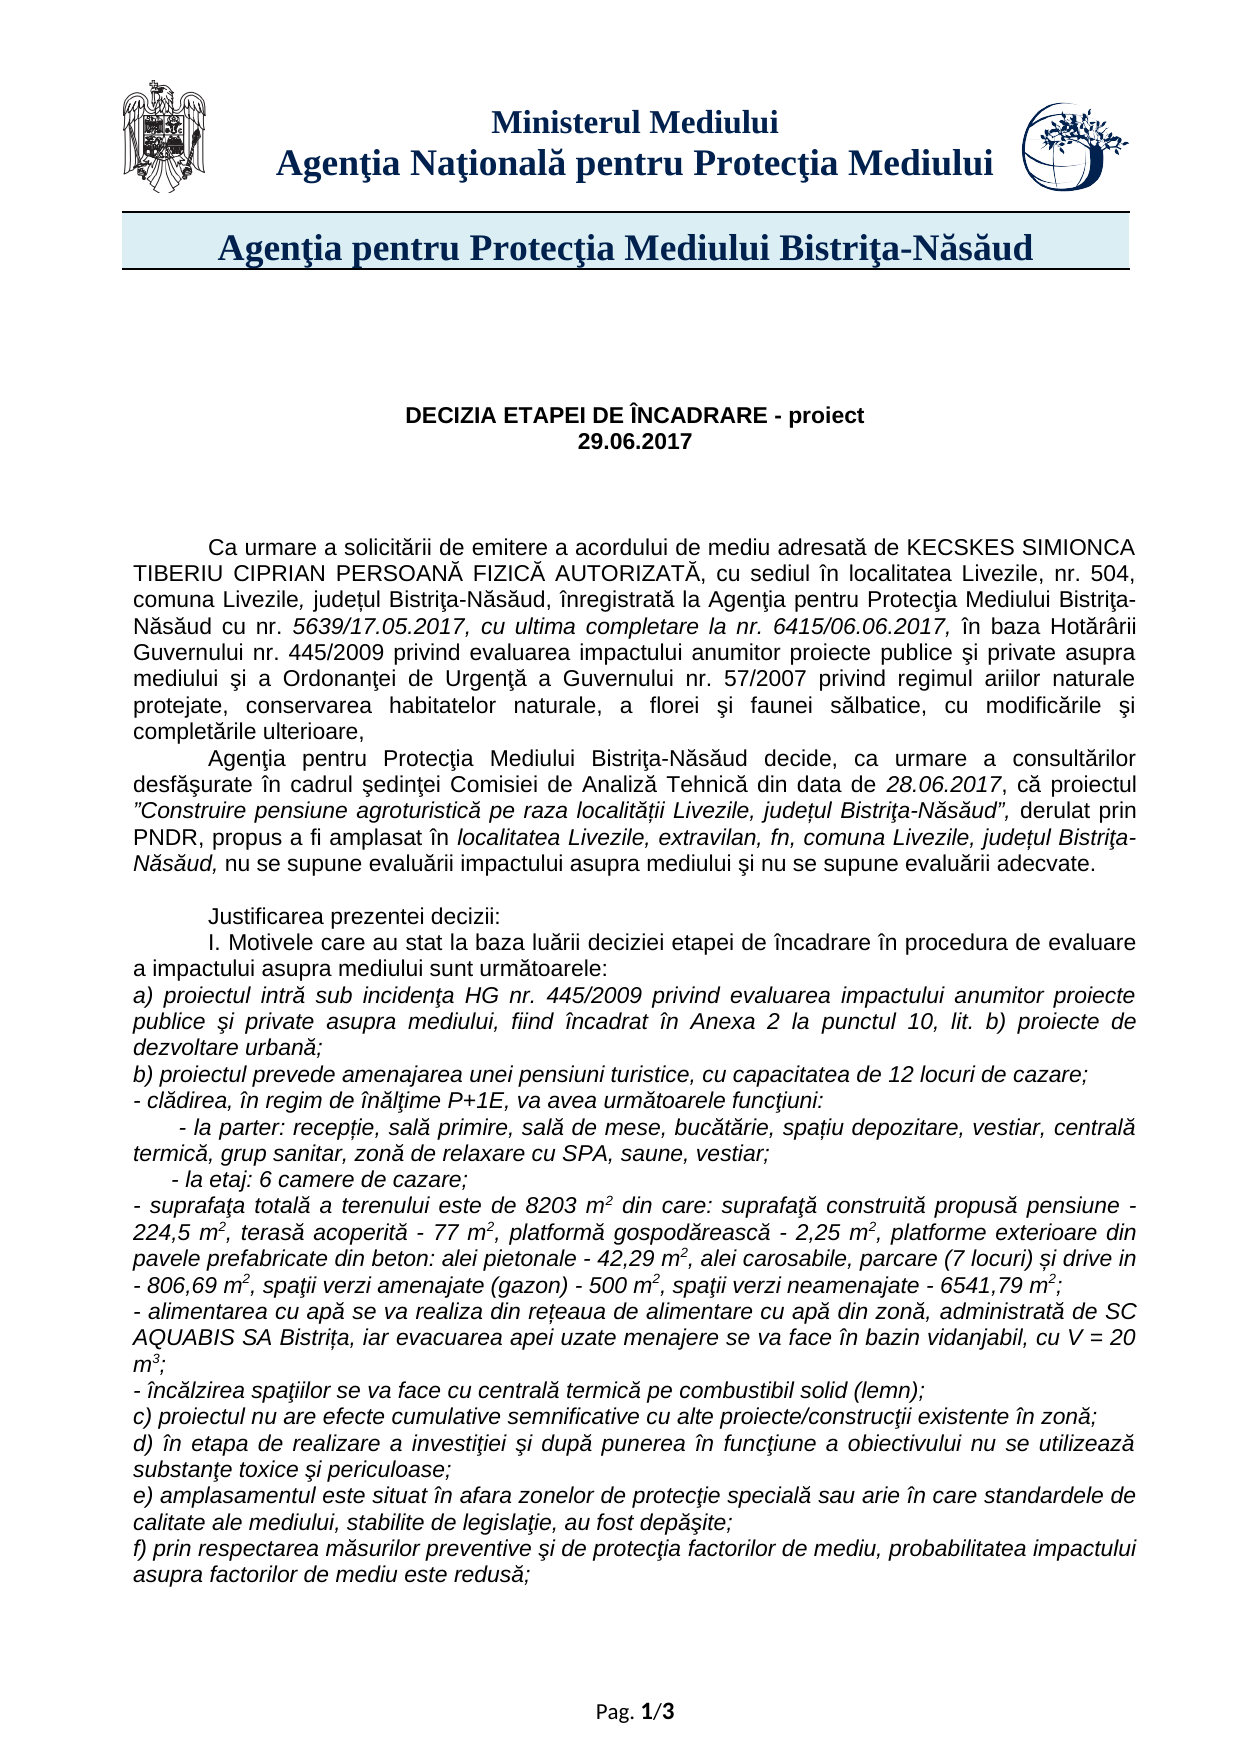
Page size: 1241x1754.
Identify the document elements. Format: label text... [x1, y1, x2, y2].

text I. Motivele care au stat la baza luării deciziei etapei de încadrare în procedura de evaluare a impactului asupra mediului sunt următoarele: [133, 929, 1137, 982]
text c) proiectul nu are efecte cumulative semnificative cu alte proiecte/construcţii existente în zonă; [133, 1403, 1137, 1430]
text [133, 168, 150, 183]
text - la parter: recepție, sală primire, sală de mese, bucătărie, spațiu depozitare, vestiar, centrală termică, grup sanitar, zonă de relaxare cu SPA, saune, vestiar; [133, 1113, 1137, 1166]
text - clădirea, în regim de înălţime P+1E, va avea următoarele funcţiuni: [133, 1087, 1137, 1113]
text - la etaj: 6 camere de cazare; [133, 1166, 1137, 1192]
text f) prin respectarea măsurilor preventive şi de protecţia factorilor de mediu, probabilitatea impactului asupra factorilor de mediu este redusă; [133, 1535, 1137, 1588]
text DECIZIA ETAPEI DE ÎNCADRARE - proiect [133, 402, 1137, 428]
text b) proiectul prevede amenajarea unei pensiuni turistice, cu capacitatea de 12 locuri de cazare; [133, 1061, 1137, 1087]
text - încălzirea spaţiilor se va face cu centrală termică pe combustibil solid (lemn); [133, 1377, 1137, 1403]
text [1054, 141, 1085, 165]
text Ministerul Mediului [133, 74, 1137, 140]
text Agenţia Naţională pentru Protecţia Mediului [180, 140, 1035, 183]
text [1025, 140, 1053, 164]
text e) amplasamentul este situat în afara zonelor de protecţie specială sau arie în care standardele de calitate ale mediului, stabilite de legislaţie, au fost depăşite; [133, 1482, 1137, 1535]
text Justificarea prezentei decizii: [133, 903, 1137, 929]
text Agenţia pentru Protecţia Mediului Bistriţa-Năsăud decide, ca urmare a consultărilor desfăşurate în cadrul şedinţei Comisiei de Analiză Tehnică din data de 28.06.2017, că proiectul ”Construire pensiune agroturistică pe raza localității Livezile, județul Bistriţa-Năsăud”, derulat prin PNDR, propus a fi amplasat în localitatea Livezile, extravilan, fn, comuna Livezile, județul Bistriţa-Năsăud, nu se supune evaluării impactului asupra mediului şi nu se supune evaluării adecvate. [133, 744, 1137, 876]
text a) proiectul intră sub incidenţa HG nr. 445/2009 privind evaluarea impactului anumitor proiecte publice şi private asupra mediului, fiind încadrat în Anexa 2 la punctul 10, lit. b) proiecte de dezvoltare urbană; [133, 982, 1137, 1061]
text Ca urmare a solicitării de emitere a acordului de mediu adresată de KECSKES SIMIONCA TIBERIU CIPRIAN PERSOANĂ FIZICĂ AUTORIZATĂ, cu sediul în localitatea Livezile, nr. 504, comuna Livezile, județul Bistriţa-Năsăud, înregistrată la Agenţia pentru Protecţia Mediului Bistriţa-Năsăud cu nr. 5639/17.05.2017, cu ultima completare la nr. 6415/06.06.2017, în baza Hotărârii Guvernului nr. 445/2009 privind evaluarea impactului anumitor proiecte publice şi private asupra mediului şi a Ordonanţei de Urgenţă a Guvernului nr. 57/2007 privind regimul ariilor naturale protejate, conservarea habitatelor naturale, a florei şi faunei sălbatice, cu modificările şi completările ulterioare, [133, 534, 1137, 744]
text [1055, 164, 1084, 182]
table_header Agenţia pentru Protecţia Mediului Bistriţa-Năsăud [122, 213, 1129, 268]
text - suprafaţa totală a terenului este de 8203 m2 din care: suprafaţă construită propusă pensiune - 224,5 m2, terasă acoperită - 77 m2, platformă gospodărească - 2,25 m2, platforme exterioare din pavele prefabricate din beton: alei pietonale - 42,29 m2, alei carosabile, parcare (7 locuri) și drive in - 806,69 m2, spaţii verzi amenajate (gazon) - 500 m2, spaţii verzi neamenajate - 6541,79 m2; [133, 1192, 1137, 1298]
text - alimentarea cu apă se va realiza din rețeaua de alimentare cu apă din zonă, administrată de SC AQUABIS SA Bistrița, iar evacuarea apei uzate menajere se va face în bazin vidanjabil, cu V = 20 m3; [133, 1298, 1137, 1377]
text d) în etapa de realizare a investiţiei şi după punerea în funcţiune a obiectivului nu se utilizează substanţe toxice şi periculoase; [133, 1430, 1137, 1482]
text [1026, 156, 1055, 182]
text 29.06.2017 [133, 428, 1137, 454]
